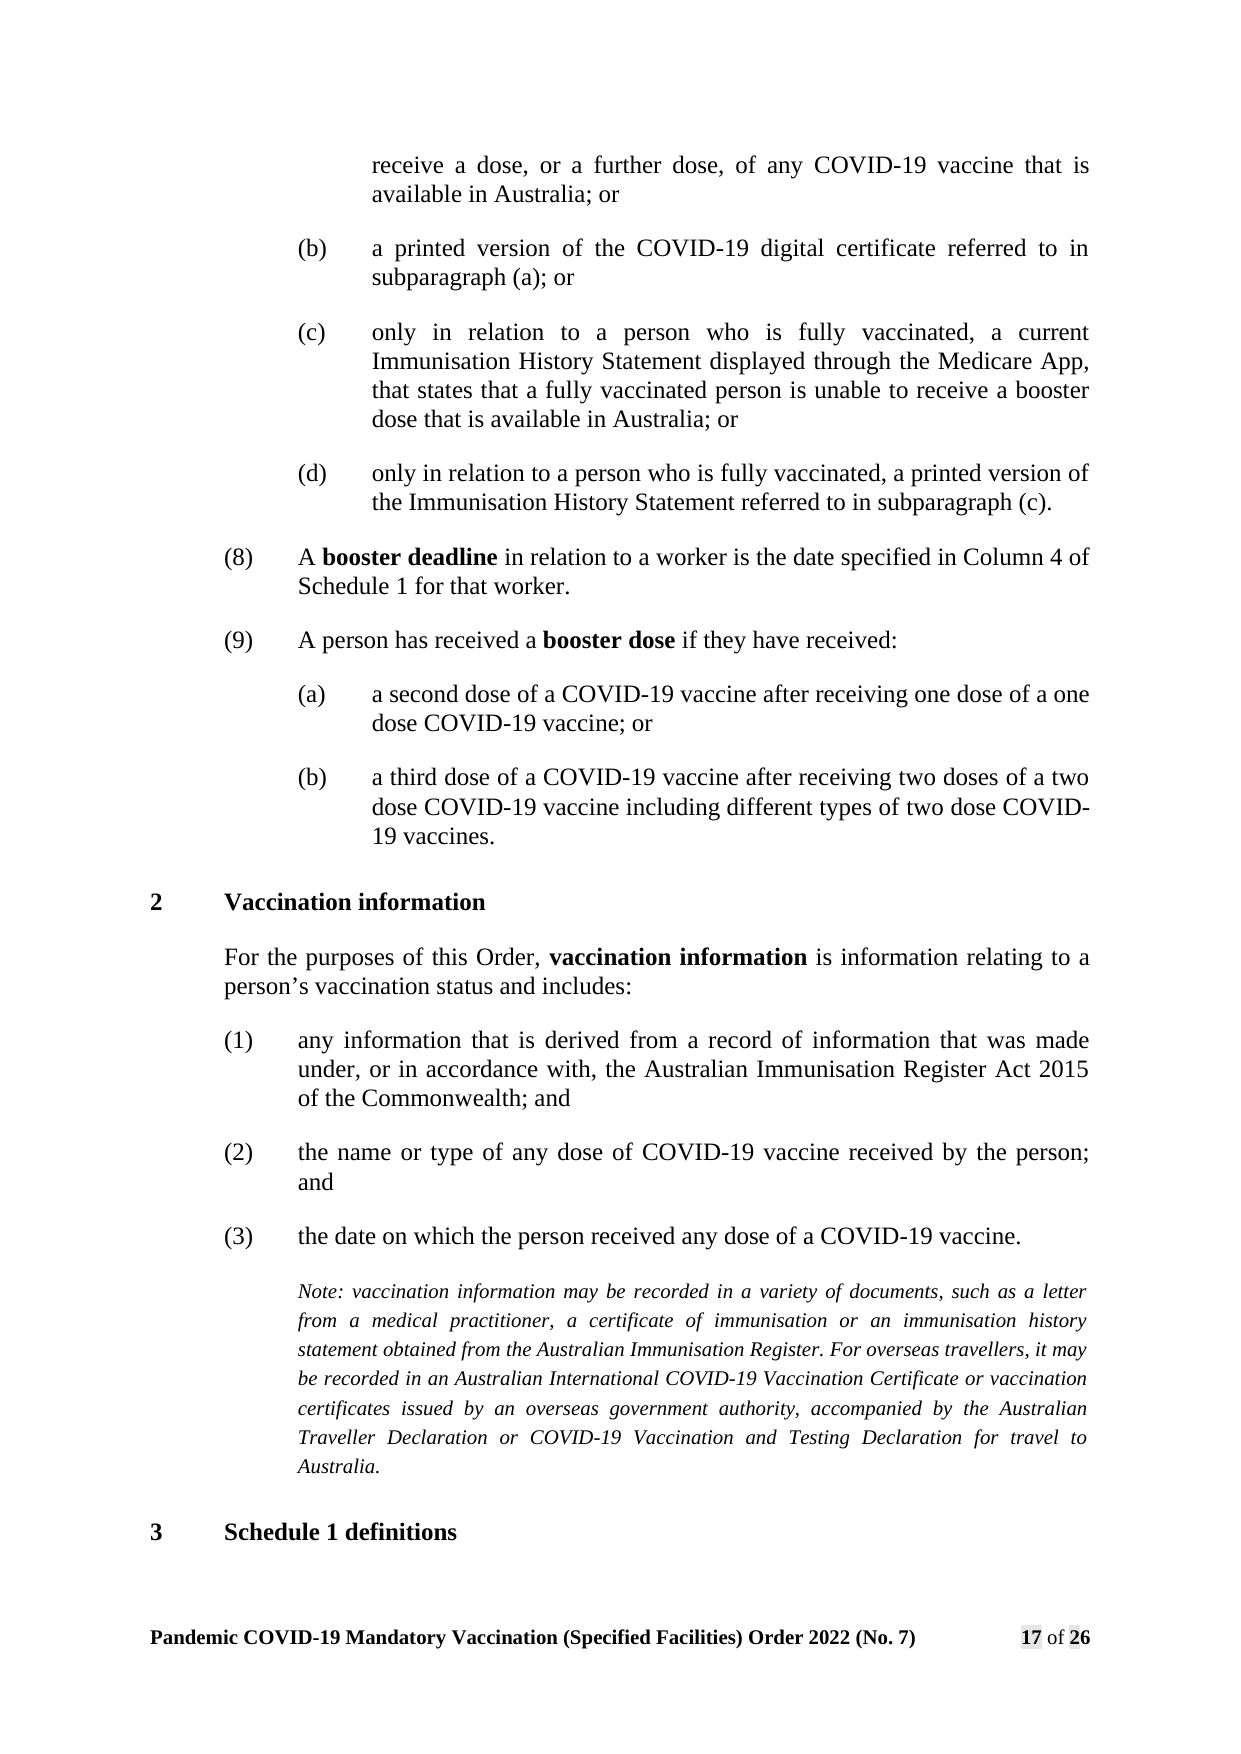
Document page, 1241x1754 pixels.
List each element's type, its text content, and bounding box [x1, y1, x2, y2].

text A booster deadline in relation to a worker is the date specified in Column 4 of Schedule 1 for that worker. [224, 542, 1090, 600]
text only in relation to a person who is fully vaccinated, a printed version of the Immunisation History Statement referred to in subparagraph (c). [298, 458, 1090, 517]
text a third dose of a COVID-19 vaccine after receiving two doses of a two dose COVID-19 vaccine including different types of two dose COVID-19 vaccines. [298, 762, 1090, 850]
text the date on which the person received any dose of a COVID-19 vaccine. [224, 1221, 1090, 1250]
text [298, 150, 1090, 208]
text a second dose of a COVID-19 vaccine after receiving one dose of a one dose COVID-19 vaccine; or [298, 679, 1090, 737]
text Note: vaccination information may be recorded in a variety of documents, such as a letter from a medical practitioner, a certificate of immunisation or an immunisation history statement obtained from the Australian Immunisation Register. For overseas travellers, it may be recorded in an Australian International COVID-19 Vaccination Certificate or vaccination certificates issued by an overseas government authority, accompanied by the Australian Traveller Declaration or COVID-19 Vaccination and Testing Declaration for travel to Australia. [298, 1275, 1090, 1479]
text only in relation to a person who is fully vaccinated, a current Immunisation History Statement displayed through the Medicare App, that states that a fully vaccinated person is unable to receive a booster dose that is available in Australia; or [298, 317, 1090, 433]
text A person has received a booster dose if they have received: [224, 625, 1090, 654]
text the name or type of any dose of COVID-19 vaccine received by the person; and [224, 1137, 1090, 1196]
text a printed version of the COVID-19 digital certificate referred to in subparagraph (a); or [298, 233, 1090, 292]
text any information that is derived from a record of information that was made under, or in accordance with, the Australian Immunisation Register Act 2015 of the Commonwealth; and [224, 1025, 1090, 1112]
subtitle Vaccination information [150, 887, 1090, 917]
text For the purposes of this Order, vaccination information is information relating to a person’s vaccination status and includes: [224, 942, 1090, 1000]
subtitle Schedule 1 definitions [150, 1517, 1090, 1546]
